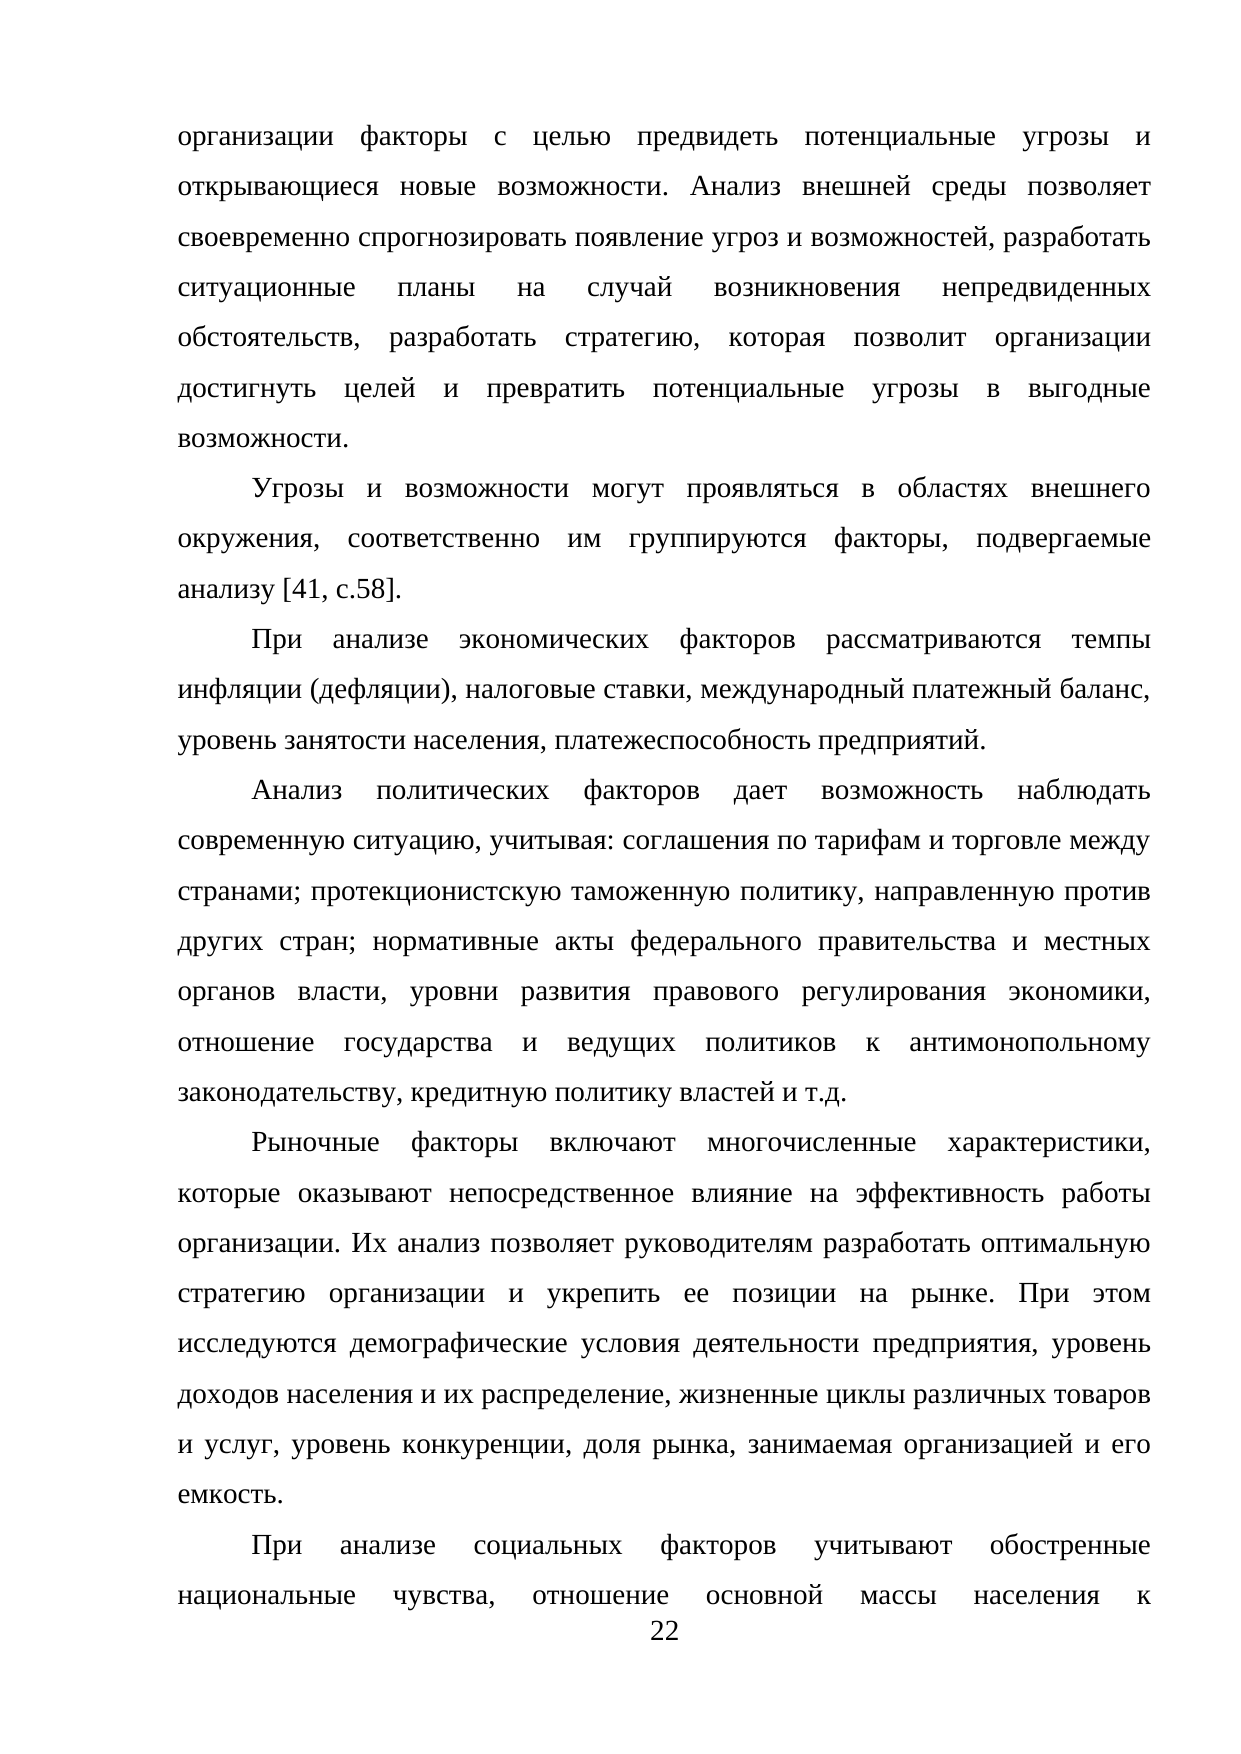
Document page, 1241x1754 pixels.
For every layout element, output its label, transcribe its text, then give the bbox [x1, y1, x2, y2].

text Рыночные факторы включают многочисленные характеристики, которые оказывают непосредственное влияние на эффективность работы организации. Их анализ позволяет руководителям разработать оптимальную стратегию организации и укрепить ее позиции на рынке. При этом исследуются демографические условия деятельности предприятия, уровень доходов населения и их распределение, жизненные циклы различных товаров и услуг, уровень конкуренции, доля рынка, занимаемая организацией и его емкость. [177, 1124, 1152, 1510]
text Угрозы и возможности могут проявляться в областях внешнего окружения, соответственно им группируются факторы, подвергаемые анализу [41, с.58]. [177, 470, 1152, 604]
text При анализе экономических факторов рассматриваются темпы инфляции (дефляции), налоговые ставки, международный платежный баланс, уровень занятости населения, платежеспособность предприятий. [177, 621, 1152, 755]
text Анализ политических факторов дает возможность наблюдать современную ситуацию, учитывая: соглашения по тарифам и торговле между странами; протекционистскую таможенную политику, направленную против других стран; нормативные акты федерального правительства и местных органов власти, уровни развития правового регулирования экономики, отношение государства и ведущих политиков к антимонопольному законодательству, кредитную политику властей и т.д. [177, 772, 1152, 1108]
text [177, 1527, 1152, 1611]
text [177, 118, 1152, 453]
